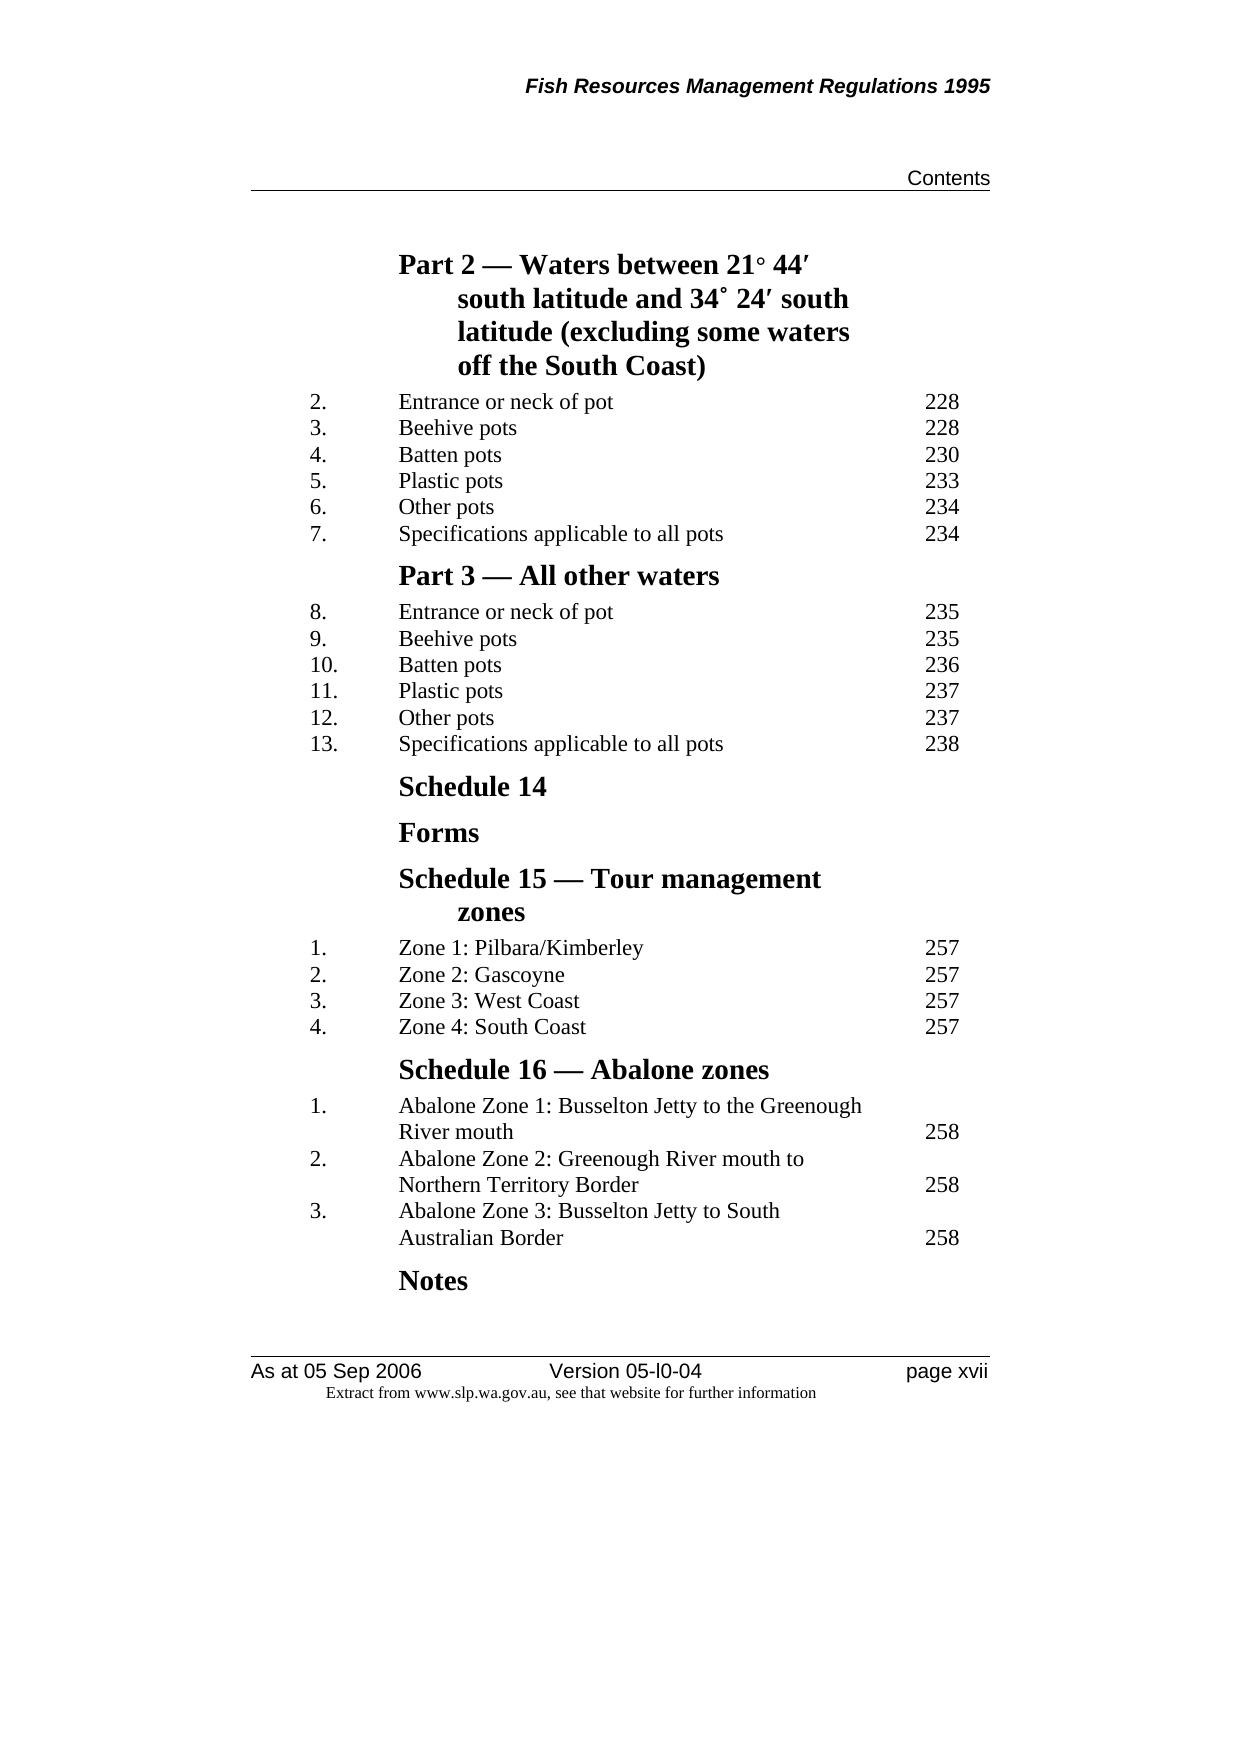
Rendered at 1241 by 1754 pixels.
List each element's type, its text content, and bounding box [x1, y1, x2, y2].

text 4. Zone 4: South Coast 257 [309, 1013, 872, 1040]
text Part 3 — All other waters [398, 558, 872, 592]
text Schedule 16 — Abalone zones [398, 1052, 872, 1086]
text 9. Beehive pots 235 [309, 625, 872, 651]
text 4. Batten pots 230 [309, 441, 872, 467]
text 1. Abalone Zone 1: Busselton Jetty to the Greenough River mouth 258 [309, 1092, 872, 1145]
text 3. Beehive pots 228 [309, 414, 872, 441]
text 5. Plastic pots 233 [309, 467, 872, 493]
text 7. Specifications applicable to all pots 234 [309, 520, 872, 546]
text 8. Entrance or neck of pot 235 [309, 598, 872, 625]
text 6. Other pots 234 [309, 493, 872, 520]
text 13. Specifications applicable to all pots 238 [309, 730, 872, 756]
text 2. Zone 2: Gascoyne 257 [309, 961, 872, 987]
text 12. Other pots 237 [309, 704, 872, 730]
text Part 2 — Waters between 21° 44′ south latitude and 34˚ 24′ south latitude (excluding some waters off the South Coast) [398, 247, 872, 382]
text 3. Zone 3: West Coast 257 [309, 987, 872, 1013]
text 1. Zone 1: Pilbara/Kimberley 257 [309, 934, 872, 961]
text Schedule 15 — Tour management zones [398, 861, 872, 928]
text 3. Abalone Zone 3: Busselton Jetty to South Australian Border 258 [309, 1197, 872, 1250]
text Schedule 14 [398, 769, 872, 802]
text 11. Plastic pots 237 [309, 677, 872, 704]
text 2. Abalone Zone 2: Greenough River mouth to Northern Territory Border 258 [309, 1145, 872, 1197]
text Notes [398, 1263, 872, 1296]
text Forms [398, 815, 872, 848]
text 2. Entrance or neck of pot 228 [309, 388, 872, 414]
text 10. Batten pots 236 [309, 651, 872, 677]
